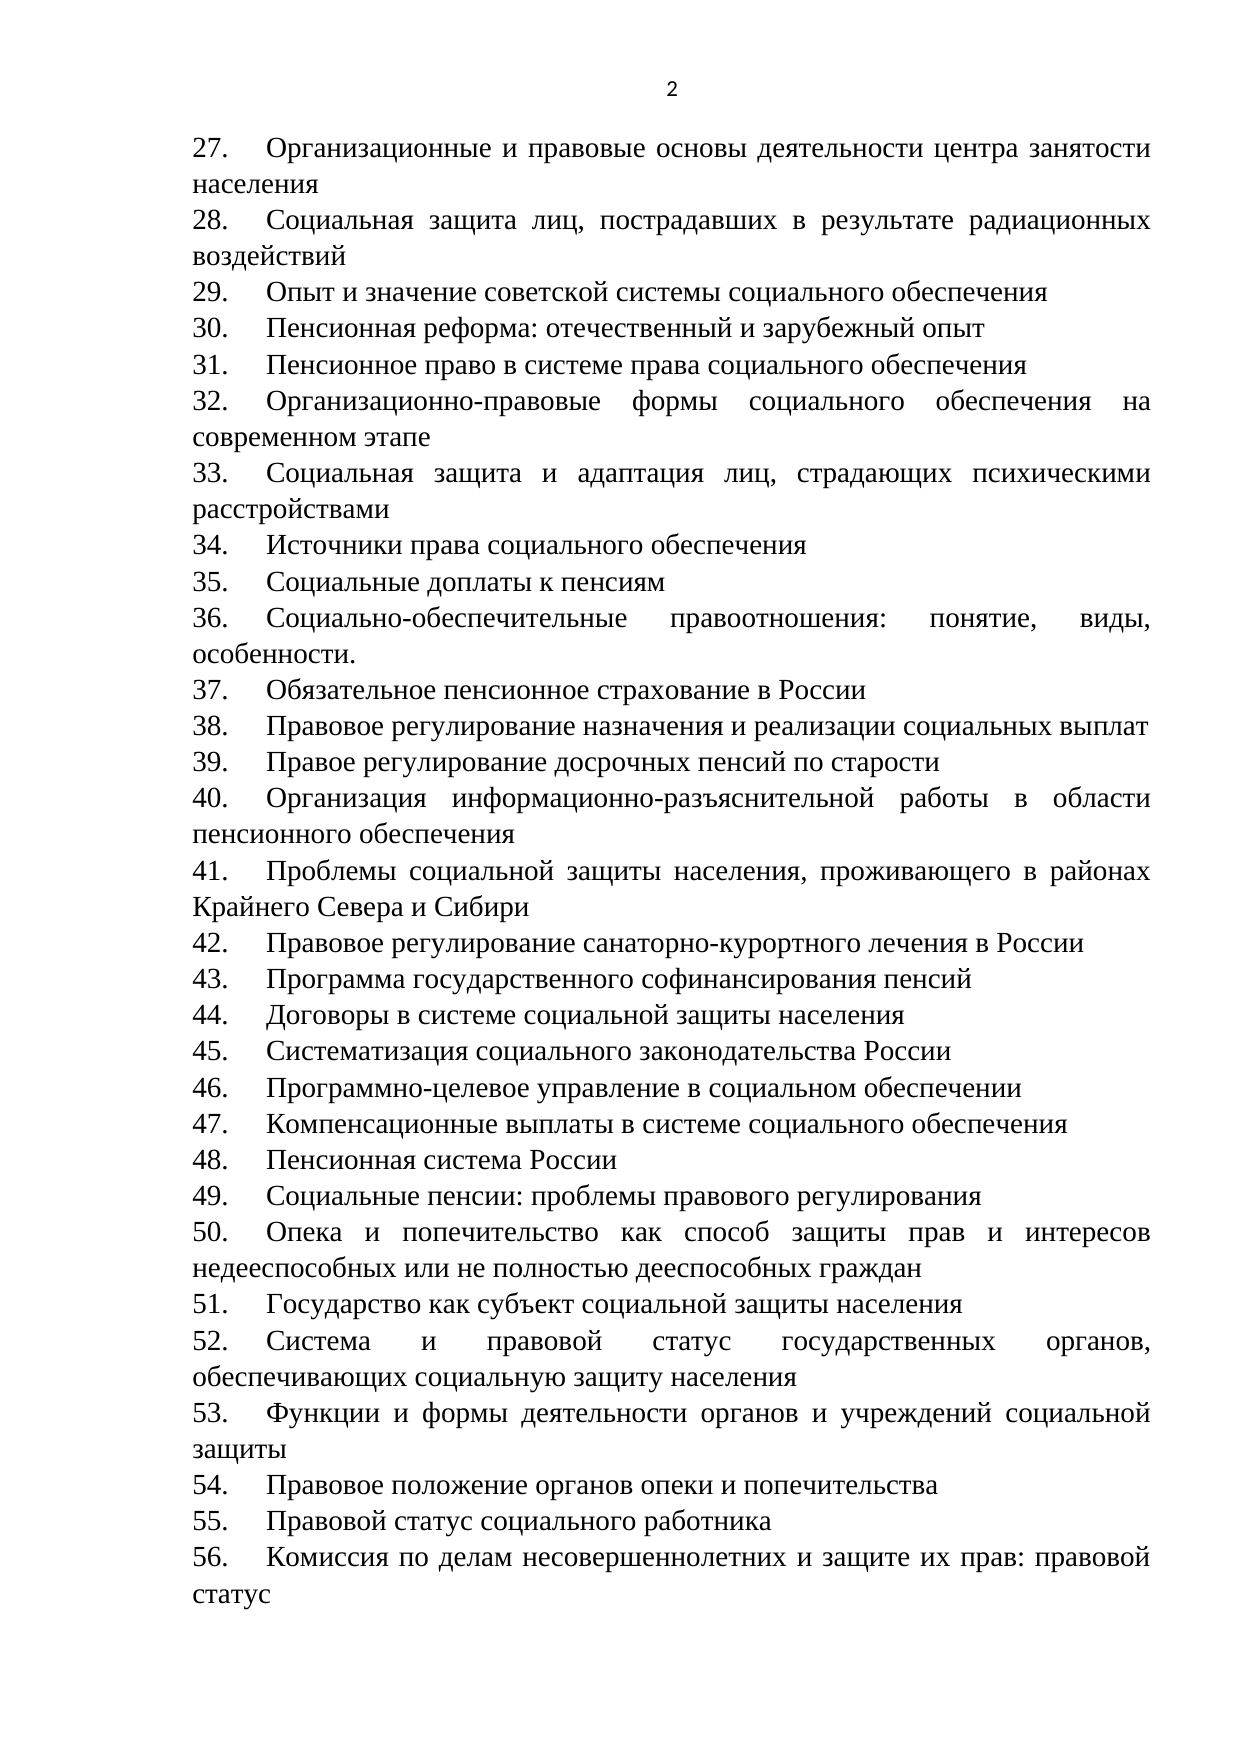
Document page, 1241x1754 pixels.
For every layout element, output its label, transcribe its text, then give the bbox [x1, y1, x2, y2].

list Систематизация социального законодательства России [192, 1033, 1152, 1067]
list Правое регулирование досрочных пенсий по старости [192, 744, 1152, 778]
list Социальные доплаты к пенсиям [192, 564, 1152, 597]
list Договоры в системе социальной защиты населения [192, 997, 1152, 1031]
list Государство как субъект социальной защиты населения [192, 1287, 1152, 1320]
list Источники права социального обеспечения [192, 527, 1152, 561]
list Пенсионная реформа: отечественный и зарубежный опыт [192, 311, 1152, 344]
list Организация информационно-разъяснительной работы в области пенсионного обеспечения [192, 781, 1152, 850]
list Обязательное пенсионное страхование в России [192, 672, 1152, 706]
list Правовое регулирование назначения и реализации социальных выплат [192, 708, 1152, 742]
list Социальные пенсии: проблемы правового регулирования [192, 1178, 1152, 1212]
list Правовое регулирование санаторно-курортного лечения в России [192, 925, 1152, 959]
list Функции и формы деятельности органов и учреждений социальной защиты [192, 1395, 1152, 1465]
list Опыт и значение советской системы социального обеспечения [192, 274, 1152, 308]
list Опека и попечительство как способ защиты прав и интересов недееспособных или не полностью дееспособных граждан [192, 1214, 1152, 1284]
list Пенсионное право в системе права социального обеспечения [192, 347, 1152, 380]
list Социальная защита и адаптация лиц, страдающих психическими расстройствами [192, 455, 1152, 525]
list Проблемы социальной защиты населения, проживающего в районах Крайнего Севера и Сибири [192, 853, 1152, 922]
list Социально-обеспечительные правоотношения: понятие, виды, особенности. [192, 600, 1152, 669]
list Социальная защита лиц, пострадавших в результате радиационных воздействий [192, 202, 1152, 272]
list Организационно-правовые формы социального обеспечения на современном этапе [192, 383, 1152, 453]
list Программа государственного софинансирования пенсий [192, 961, 1152, 995]
list Программно-целевое управление в социальном обеспечении [192, 1070, 1152, 1103]
list Комиссия по делам несовершеннолетних и защите их прав: правовой статус [192, 1539, 1152, 1609]
list Правовой статус социального работника [192, 1503, 1152, 1537]
list Компенсационные выплаты в системе социального обеспечения [192, 1106, 1152, 1139]
list Правовое положение органов опеки и попечительства [192, 1467, 1152, 1501]
list Пенсионная система России [192, 1142, 1152, 1176]
list Организационные и правовые основы деятельности центра занятости населения [192, 130, 1152, 199]
list Система и правовой статус государственных органов, обеспечивающих социальную защиту населения [192, 1323, 1152, 1392]
